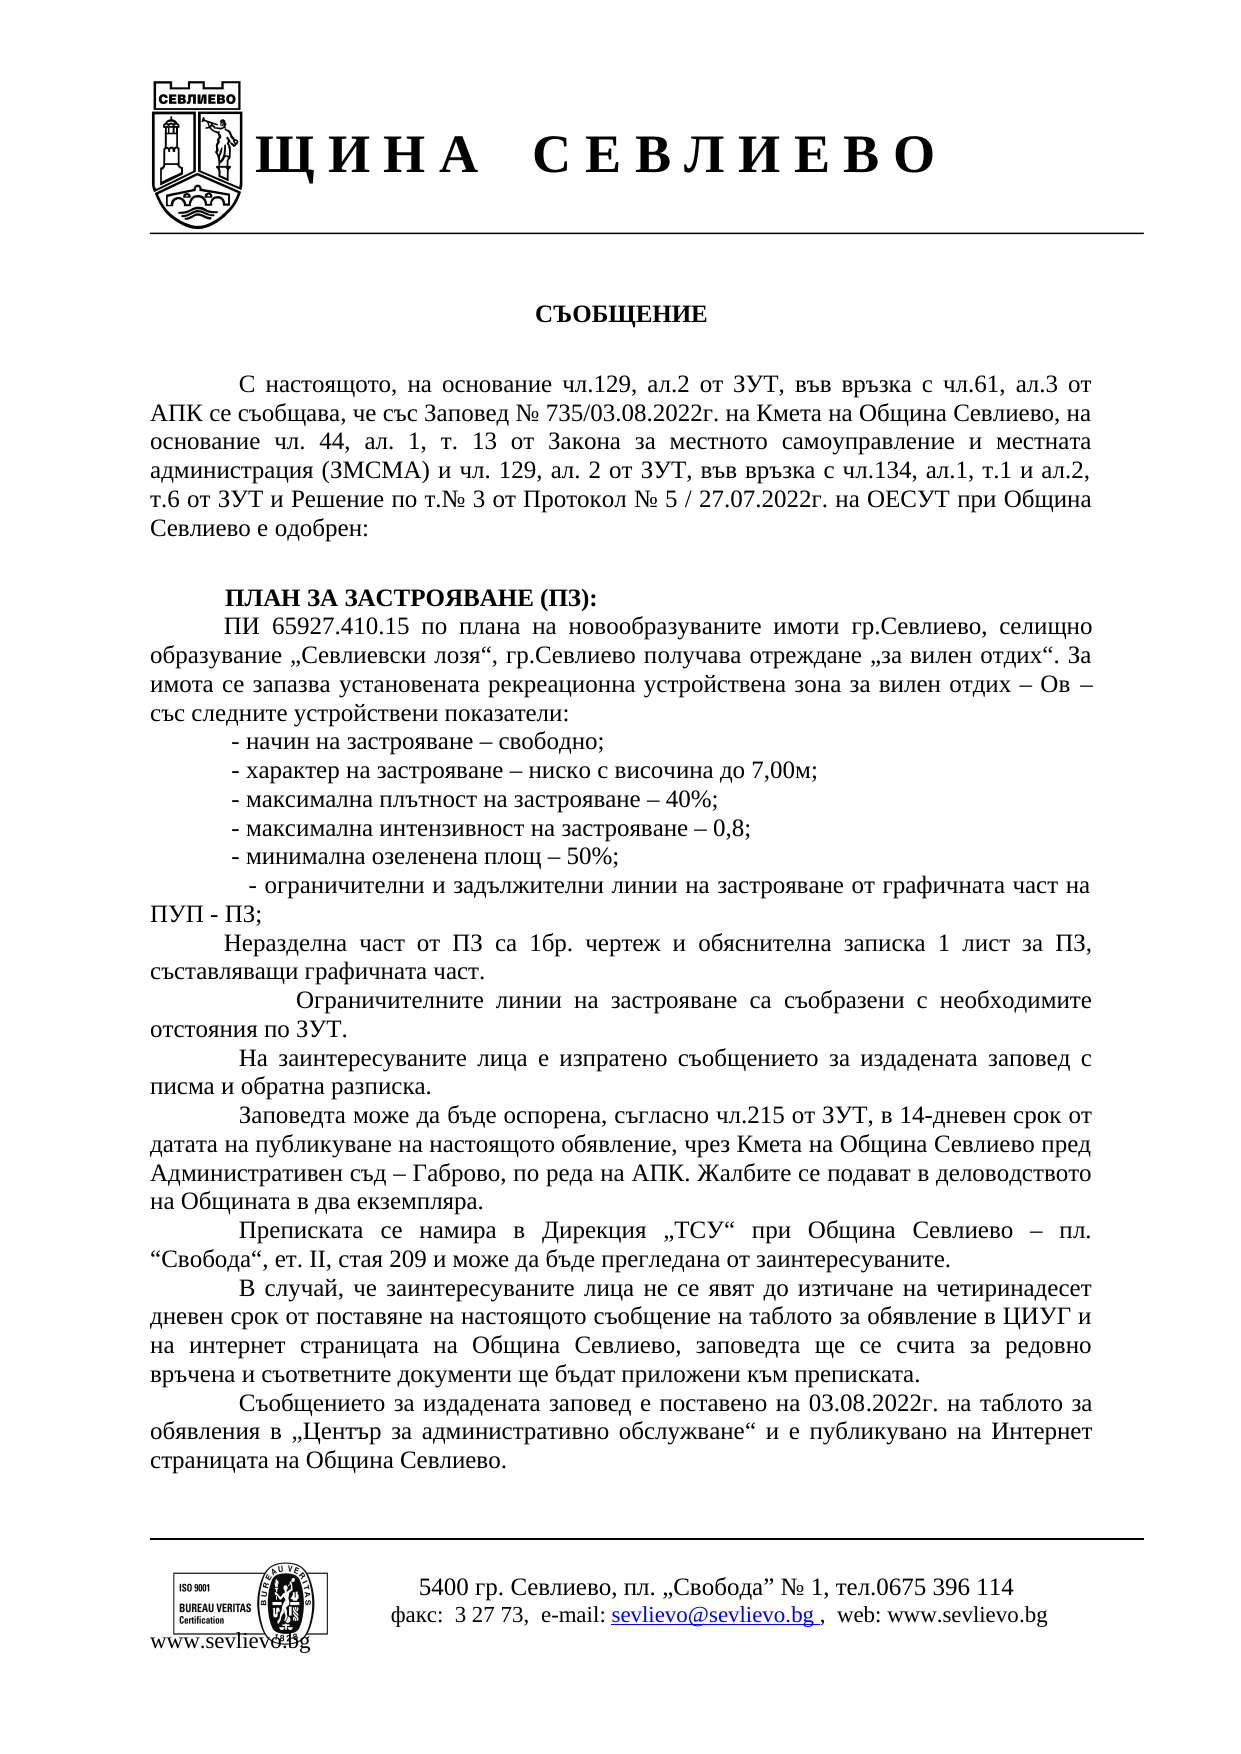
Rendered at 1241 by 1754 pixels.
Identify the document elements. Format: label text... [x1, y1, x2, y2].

text Съобщението за издадената заповед е поставено на 03.08.2022г. на таблото за обявления в „Център за административно обслужване“ и е публикувано на Интернет страницата на Община Севлиево. [150, 1388, 1093, 1474]
text - максимална плътност на застрояване – 40%; [150, 784, 1093, 813]
text Преписката се намира в Дирекция „ТСУ“ при Община Севлиево – пл. “Свобода“, ет. II, стая 209 и може да бъде прегледана от заинтересуваните. [150, 1215, 1093, 1273]
text СЪОБЩЕНИЕ [150, 299, 1093, 328]
text ПЛАН ЗА ЗАСТРОЯВАНЕ (ПЗ): [150, 583, 1093, 611]
text Заповедта може да бъде оспорена, съгласно чл.215 от ЗУТ, в 14-дневен срок от датата на публикуване на настоящото обявление, чрез Кмета на Община Севлиево пред Административен съд – Габрово, по реда на АПК. Жалбите се подават в деловодството на Общината в два екземпляра. [150, 1100, 1093, 1215]
text ПИ 65927.410.15 по плана на новообразуваните имоти гр.Севлиево, селищно образувание „Севлиевски лозя“, гр.Севлиево получава отреждане „за вилен отдих“. За имота се запазва установената рекреационна устройствена зона за вилен отдих – Ов – със следните устройствени показатели: [150, 611, 1093, 726]
text - минимална озеленена площ – 50%; [150, 841, 1093, 870]
picture [150, 79, 244, 230]
text На заинтересуваните лица е изпратено съобщението за издадената заповед с писма и обратна разписка. [150, 1043, 1093, 1100]
text С настоящото, на основание чл.129, ал.2 от ЗУТ, във връзка с чл.61, ал.3 от АПК се съобщава, че със Заповед № 735/03.08.2022г. на Кмета на Община Севлиево, на основание чл. 44, ал. 1, т. 13 от Закона за местното самоуправление и местната администрация (ЗМСМА) и чл. 129, ал. 2 от ЗУТ, във връзка с чл.134, ал.1, т.1 и ал.2, т.6 от ЗУТ и Решение по т.№ 3 от Протокол № 5 / 27.07.2022г. на ОЕСУТ при Община Севлиево е одобрен: [150, 369, 1093, 541]
text - максимална интензивност на застрояване – 0,8; [150, 813, 1093, 841]
text Неразделна част от ПЗ са 1бр. чертеж и обяснителна записка 1 лист за ПЗ, съставляващи графичната част. [150, 928, 1093, 985]
text Ограничителните линии на застрояване са съобразени с необходимите отстояния по ЗУТ. [150, 985, 1093, 1043]
text - ограничителни и задължителни линии на застрояване от графичната част на ПУП - ПЗ; [150, 870, 1093, 928]
picture [165, 1551, 337, 1659]
text - характер на застрояване – ниско с височина до 7,00м; [150, 755, 1093, 784]
text - начин на застрояване – свободно; [150, 726, 1093, 755]
text В случай, че заинтересуваните лица не се явят до изтичане на четиринадесет дневен срок от поставяне на настоящото съобщение на таблото за обявление в ЦИУГ и на интернет страницата на Община Севлиево, заповедта ще се счита за редовно връчена и съответните документи ще бъдат приложени към преписката. [150, 1273, 1093, 1388]
